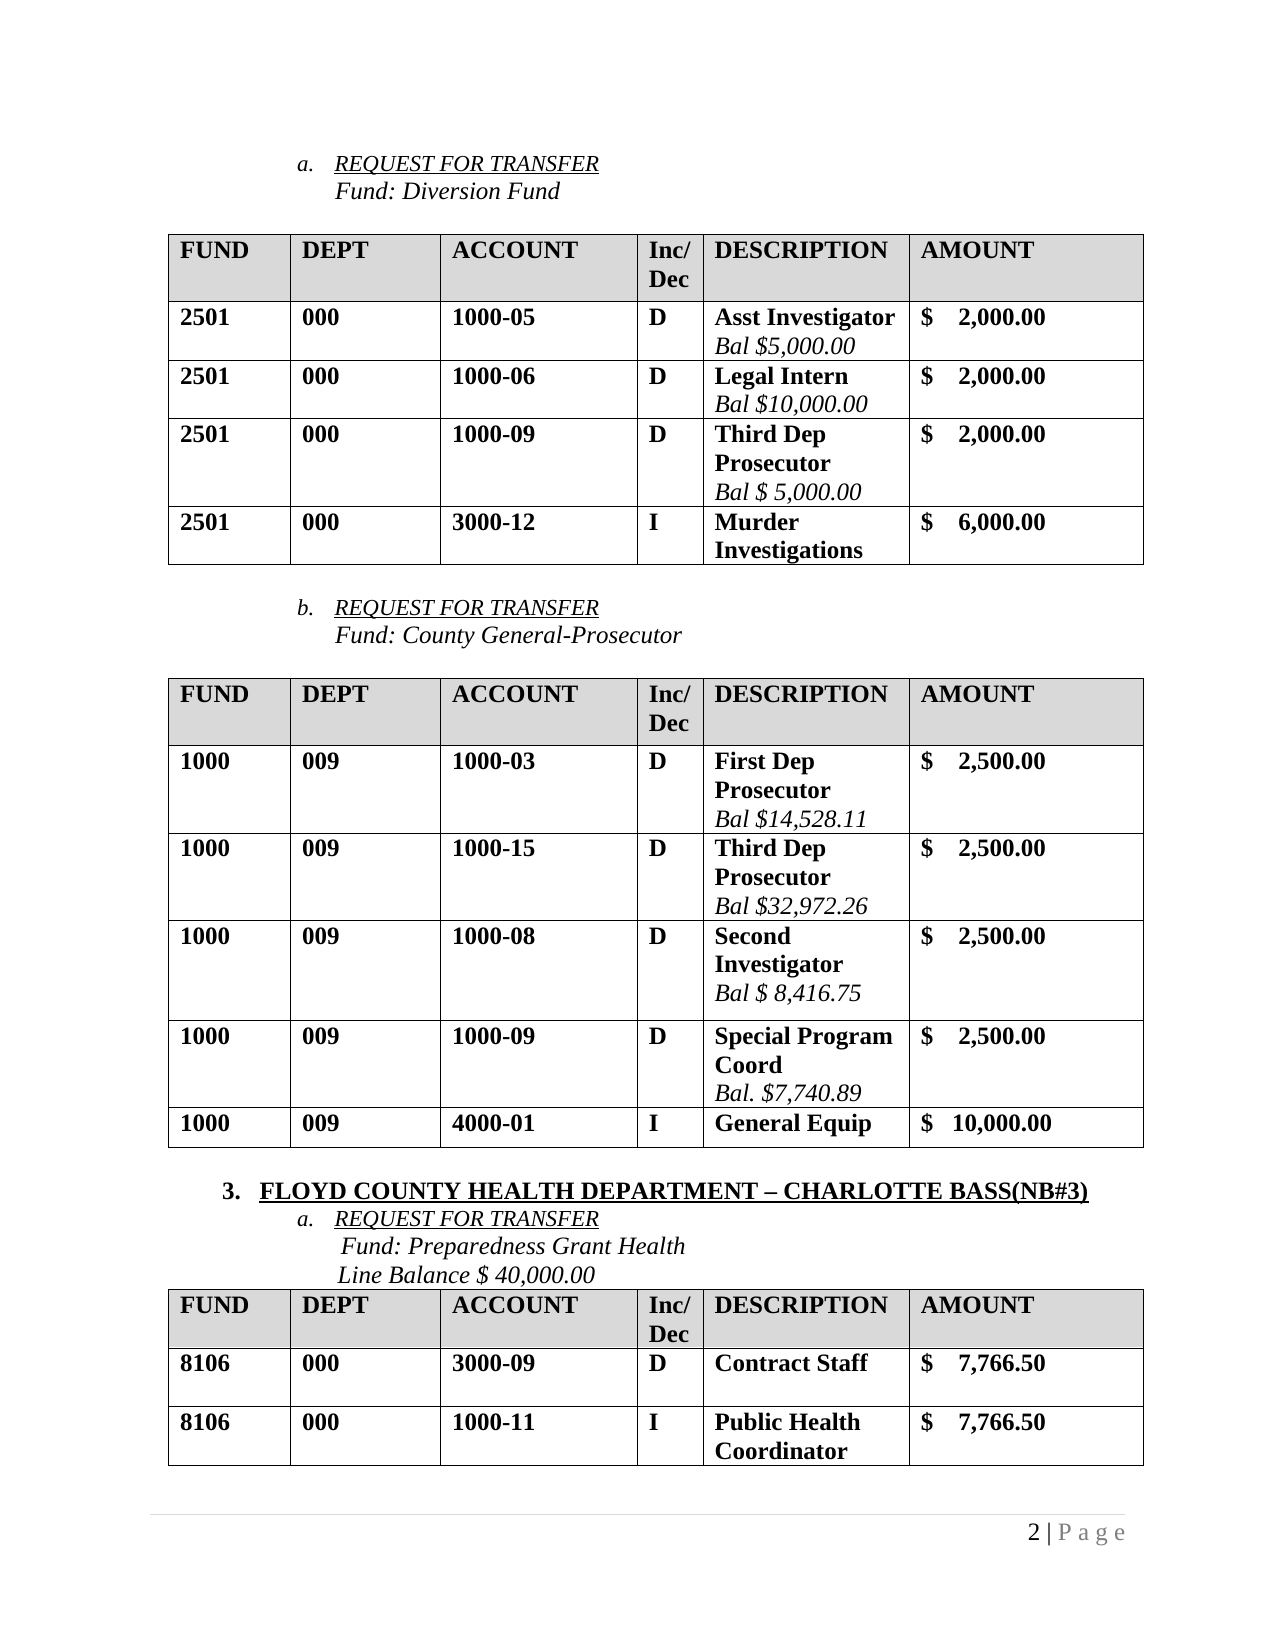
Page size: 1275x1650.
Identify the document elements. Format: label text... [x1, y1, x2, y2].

table_cell 009 [291, 1021, 440, 1107]
table_header DESCRIPTION [704, 1290, 909, 1347]
table_cell 009 [291, 746, 440, 832]
table_header AMOUNT [910, 679, 1143, 745]
table_header AMOUNT [910, 1290, 1143, 1347]
table_cell 4000-01 [441, 1108, 637, 1147]
table_cell 1000 [169, 1021, 290, 1107]
list REQUEST FOR TRANSFER [297, 150, 1125, 176]
text Fund: County General-Prosecutor [187, 620, 1125, 649]
table_cell I [638, 507, 703, 564]
table_header FUND [169, 235, 290, 301]
table_header FUND [169, 679, 290, 745]
table_cell 1000-15 [441, 834, 637, 920]
table_cell 1000-09 [441, 1021, 637, 1107]
table_cell $ 6,000.00 [910, 507, 1143, 564]
table_cell I [638, 1108, 703, 1147]
table_cell D [638, 834, 703, 920]
table_cell $ 7,766.50 [910, 1349, 1143, 1406]
table_cell 009 [291, 1108, 440, 1147]
table_header FUND [169, 1290, 290, 1347]
table_cell $ 2,500.00 [910, 834, 1143, 920]
list REQUEST FOR TRANSFER [297, 1205, 1125, 1231]
table_cell $ 10,000.00 [910, 1108, 1143, 1147]
table_header ACCOUNT [441, 235, 637, 301]
table_cell 8106 [169, 1349, 290, 1406]
table_cell 1000 [169, 921, 290, 1020]
table_cell I [638, 1407, 703, 1464]
table_header DESCRIPTION [704, 679, 909, 745]
table_cell D [638, 921, 703, 1020]
text Fund: Diversion Fund [187, 176, 1125, 205]
table_cell 1000 [169, 834, 290, 920]
table_cell Contract Staff [704, 1349, 909, 1406]
table_cell Asst Investigator Bal $5,000.00 [704, 302, 909, 360]
table_cell 000 [291, 419, 440, 506]
table_cell D [638, 302, 703, 360]
table_cell Murder Investigations [704, 507, 909, 564]
table_header Inc/ Dec [638, 1290, 703, 1347]
table_cell 1000-03 [441, 746, 637, 832]
table_cell 000 [291, 507, 440, 564]
table_cell D [638, 419, 703, 506]
table_cell 1000-08 [441, 921, 637, 1020]
table_cell $ 7,766.50 [910, 1407, 1143, 1464]
table_cell 000 [291, 1407, 440, 1464]
table_cell 3000-09 [441, 1349, 637, 1406]
table_cell 1000-11 [441, 1407, 637, 1464]
table_cell Second Investigator Bal $ 8,416.75 [704, 921, 909, 1020]
table_cell Third Dep Prosecutor Bal $ 5,000.00 [704, 419, 909, 506]
table_cell $ 2,500.00 [910, 746, 1143, 832]
table_cell 2501 [169, 361, 290, 418]
table_cell 1000-06 [441, 361, 637, 418]
table_cell First Dep Prosecutor Bal $14,528.11 [704, 746, 909, 832]
table_header ACCOUNT [441, 1290, 637, 1347]
table_cell Third Dep Prosecutor Bal $32,972.26 [704, 834, 909, 920]
table_cell 000 [291, 1349, 440, 1406]
table_cell $ 2,000.00 [910, 361, 1143, 418]
table_cell 2501 [169, 507, 290, 564]
table_cell D [638, 746, 703, 832]
table_header DESCRIPTION [704, 235, 909, 301]
text Fund: Preparedness Grant Health [187, 1231, 1125, 1260]
table_cell 1000-09 [441, 419, 637, 506]
table_header DEPT [291, 679, 440, 745]
table_cell 000 [291, 361, 440, 418]
table_cell 2501 [169, 419, 290, 506]
table_cell 000 [291, 302, 440, 360]
table_header ACCOUNT [441, 679, 637, 745]
table_header DEPT [291, 235, 440, 301]
table_cell D [638, 361, 703, 418]
table_header DEPT [291, 1290, 440, 1347]
table_cell 009 [291, 921, 440, 1020]
table_cell Legal Intern Bal $10,000.00 [704, 361, 909, 418]
table_cell Public Health Coordinator [704, 1407, 909, 1464]
table_cell 1000 [169, 1108, 290, 1147]
table_cell 1000-05 [441, 302, 637, 360]
table_cell 3000-12 [441, 507, 637, 564]
table_cell D [638, 1349, 703, 1406]
list REQUEST FOR TRANSFER [297, 594, 1125, 620]
list FLOYD COUNTY HEALTH DEPARTMENT – CHARLOTTE BASS(NB#3) [222, 1176, 1125, 1205]
table_cell 8106 [169, 1407, 290, 1464]
table_cell 2501 [169, 302, 290, 360]
table_cell $ 2,500.00 [910, 921, 1143, 1020]
table_header Inc/ Dec [638, 235, 703, 301]
table_cell 009 [291, 834, 440, 920]
table_header AMOUNT [910, 235, 1143, 301]
table_cell D [638, 1021, 703, 1107]
table_cell $ 2,000.00 [910, 419, 1143, 506]
table_cell $ 2,500.00 [910, 1021, 1143, 1107]
table_cell Special Program Coord Bal. $7,740.89 [704, 1021, 909, 1107]
table_cell General Equip [704, 1108, 909, 1147]
table_cell 1000 [169, 746, 290, 832]
text Line Balance $ 40,000.00 [187, 1260, 1125, 1289]
table_cell $ 2,000.00 [910, 302, 1143, 360]
table_header Inc/ Dec [638, 679, 703, 745]
